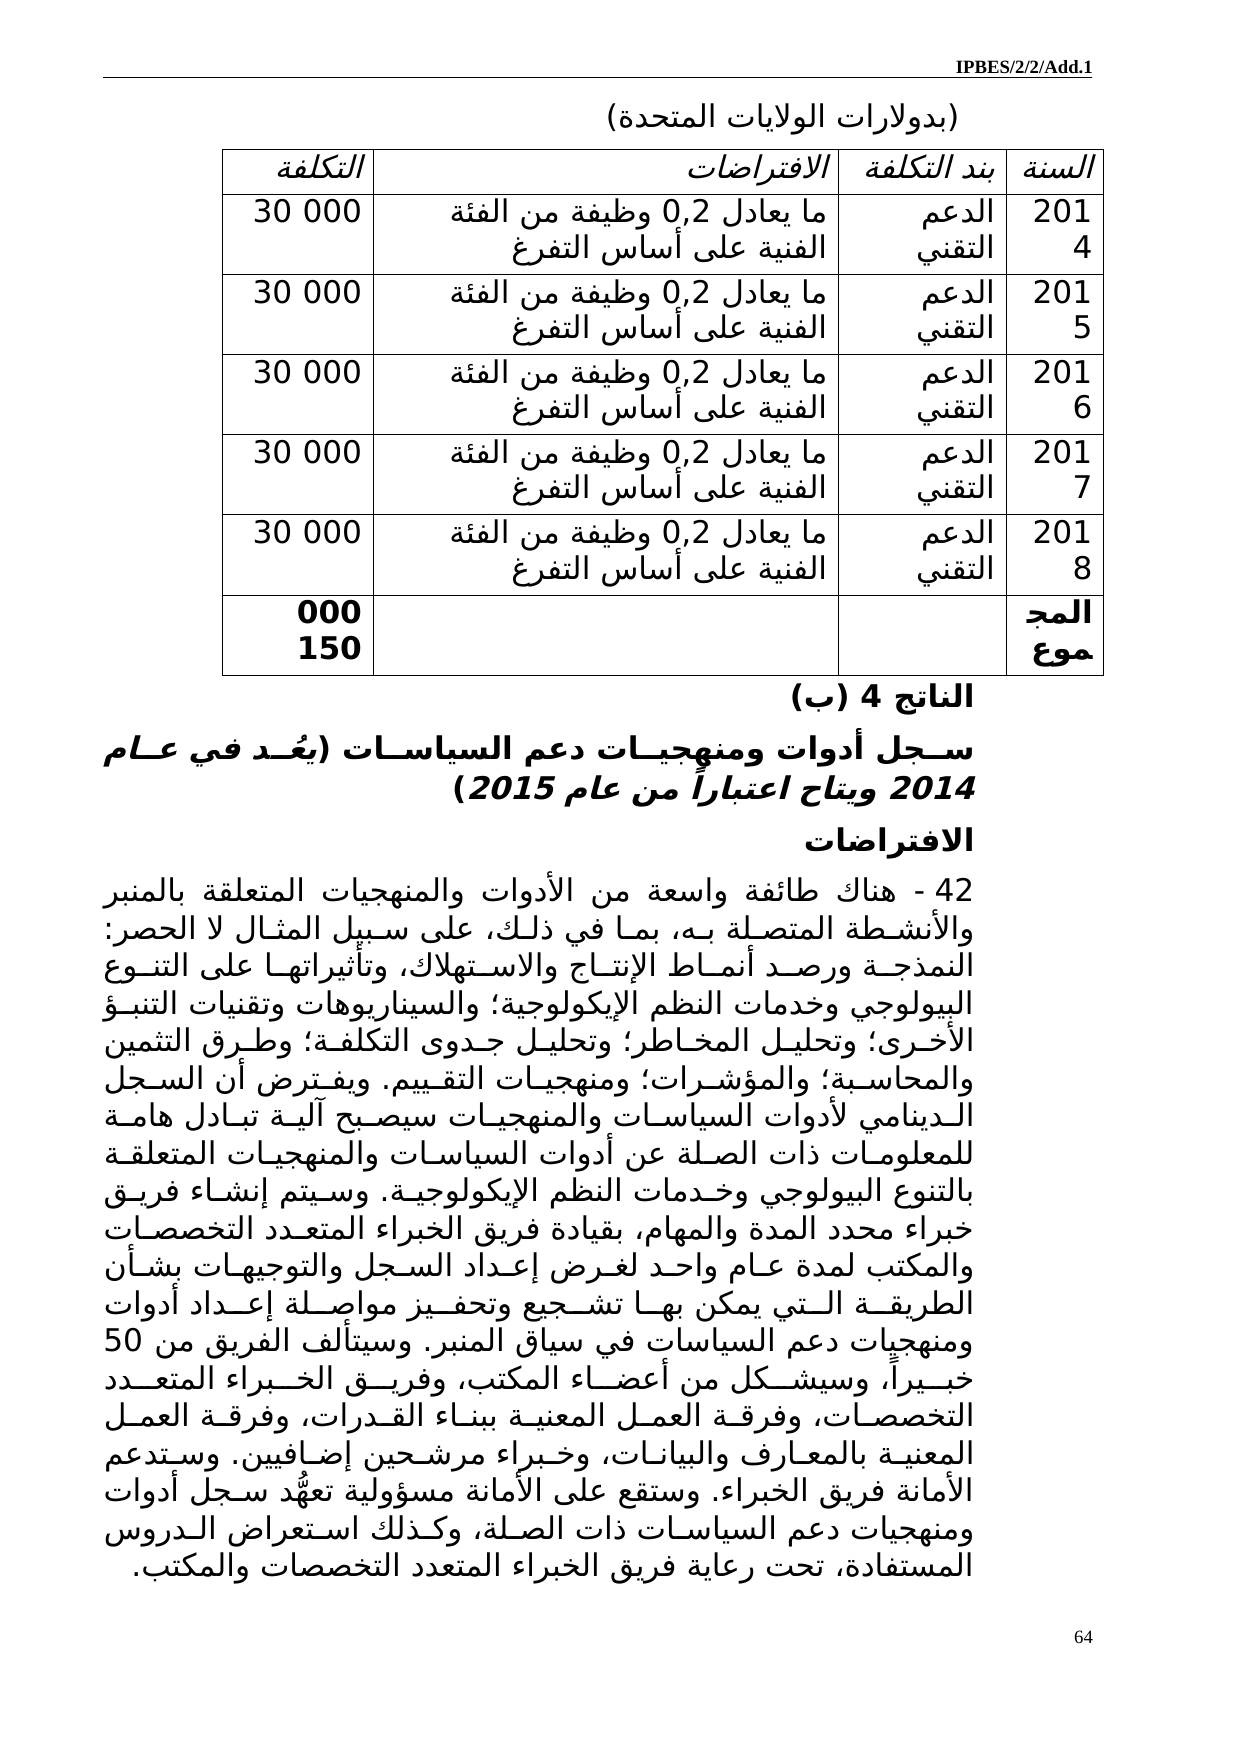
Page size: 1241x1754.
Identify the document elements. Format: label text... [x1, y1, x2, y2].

table_cell الدعم التقني [839, 195, 1006, 274]
table_cell [839, 596, 1006, 675]
table_cell ما يعادل 0,2 وظيفة من الفئة الفنية على أساس التفرغ [374, 515, 838, 594]
table_cell 2017 [1007, 435, 1103, 514]
text سجل أدوات ومنهجيات دعم السياسات (يعُد في عام 2014 ويتاح اعتباراً من عام 2015) [103, 728, 974, 807]
table_cell الدعم التقني [839, 355, 1006, 434]
table_header التكلفة [223, 150, 373, 193]
table_cell [374, 596, 838, 675]
text (بدولارات الولايات المتحدة) [103, 94, 959, 136]
table_header السنة [1007, 150, 1103, 193]
table_cell الدعم التقني [839, 435, 1006, 514]
table_cell 000 30 [223, 195, 373, 274]
table_cell 2018 [1007, 515, 1103, 594]
table_cell الدعم التقني [839, 515, 1006, 594]
table_cell 2016 [1007, 355, 1103, 434]
table_cell 000 30 [223, 275, 373, 354]
table_header بند التكلفة [839, 150, 1006, 193]
table_header الافتراضات [374, 150, 838, 193]
table_cell ما يعادل 0,2 وظيفة من الفئة الفنية على أساس التفرغ [374, 195, 838, 274]
text 42 - هناك طائفة واسعة من الأدوات والمنهجيات المتعلقة بالمنبر والأنشطة المتصلة به، بما في ذلك، على سبيل المثال لا الحصر: النمذجة ورصد أنماط الإنتاج والاستهلاك، وتأثيراتها على التنوع البيولوجي وخدمات النظم الإيكولوجية؛ والسيناريوهات وتقنيات التنبؤ الأخرى؛ وتحليل المخاطر؛ وتحليل جدوى التكلفة؛ وطرق التثمين والمحاسبة؛ والمؤشرات؛ ومنهجيات التقييم. ويفترض أن السجل الدينامي لأدوات السياسات والمنهجيات سيصبح آلية تبادل هامة للمعلومات ذات الصلة عن أدوات السياسات والمنهجيات المتعلقة بالتنوع البيولوجي وخدمات النظم الإيكولوجية. وسيتم إنشاء فريق خبراء محدد المدة والمهام، بقيادة فريق الخبراء المتعدد التخصصات والمكتب لمدة عام واحد لغرض إعداد السجل والتوجيهات بشأن الطريقة التي يمكن بها تشجيع وتحفيز مواصلة إعداد أدوات ومنهجيات دعم السياسات في سياق المنبر. وسيتألف الفريق من 50 خبيراً، وسيشكل من أعضاء المكتب، وفريق الخبراء المتعدد التخصصات، وفرقة العمل المعنية ببناء القدرات، وفرقة العمل المعنية بالمعارف والبيانات، وخبراء مرشحين إضافيين. وستدعم الأمانة فريق الخبراء. وستقع على الأمانة مسؤولية تعهُّد سجل أدوات ومنهجيات دعم السياسات ذات الصلة، وكذلك استعراض الدروس المستفادة، تحت رعاية فريق الخبراء المتعدد التخصصات والمكتب. [103, 872, 974, 1584]
table_cell ما يعادل 0,2 وظيفة من الفئة الفنية على أساس التفرغ [374, 355, 838, 434]
table_cell 2015 [1007, 275, 1103, 354]
table_cell 000 30 [223, 435, 373, 514]
text الافتراضات [103, 819, 974, 859]
table_cell المجموع [1007, 596, 1103, 675]
table_cell 2014 [1007, 195, 1103, 274]
text الناتج 4 (ب) [103, 676, 974, 715]
table_cell 000 150 [223, 596, 373, 675]
table_cell 000 30 [223, 515, 373, 594]
table_cell الدعم التقني [839, 275, 1006, 354]
table_cell 000 30 [223, 355, 373, 434]
table_cell ما يعادل 0,2 وظيفة من الفئة الفنية على أساس التفرغ [374, 435, 838, 514]
table_cell ما يعادل 0,2 وظيفة من الفئة الفنية على أساس التفرغ [374, 275, 838, 354]
